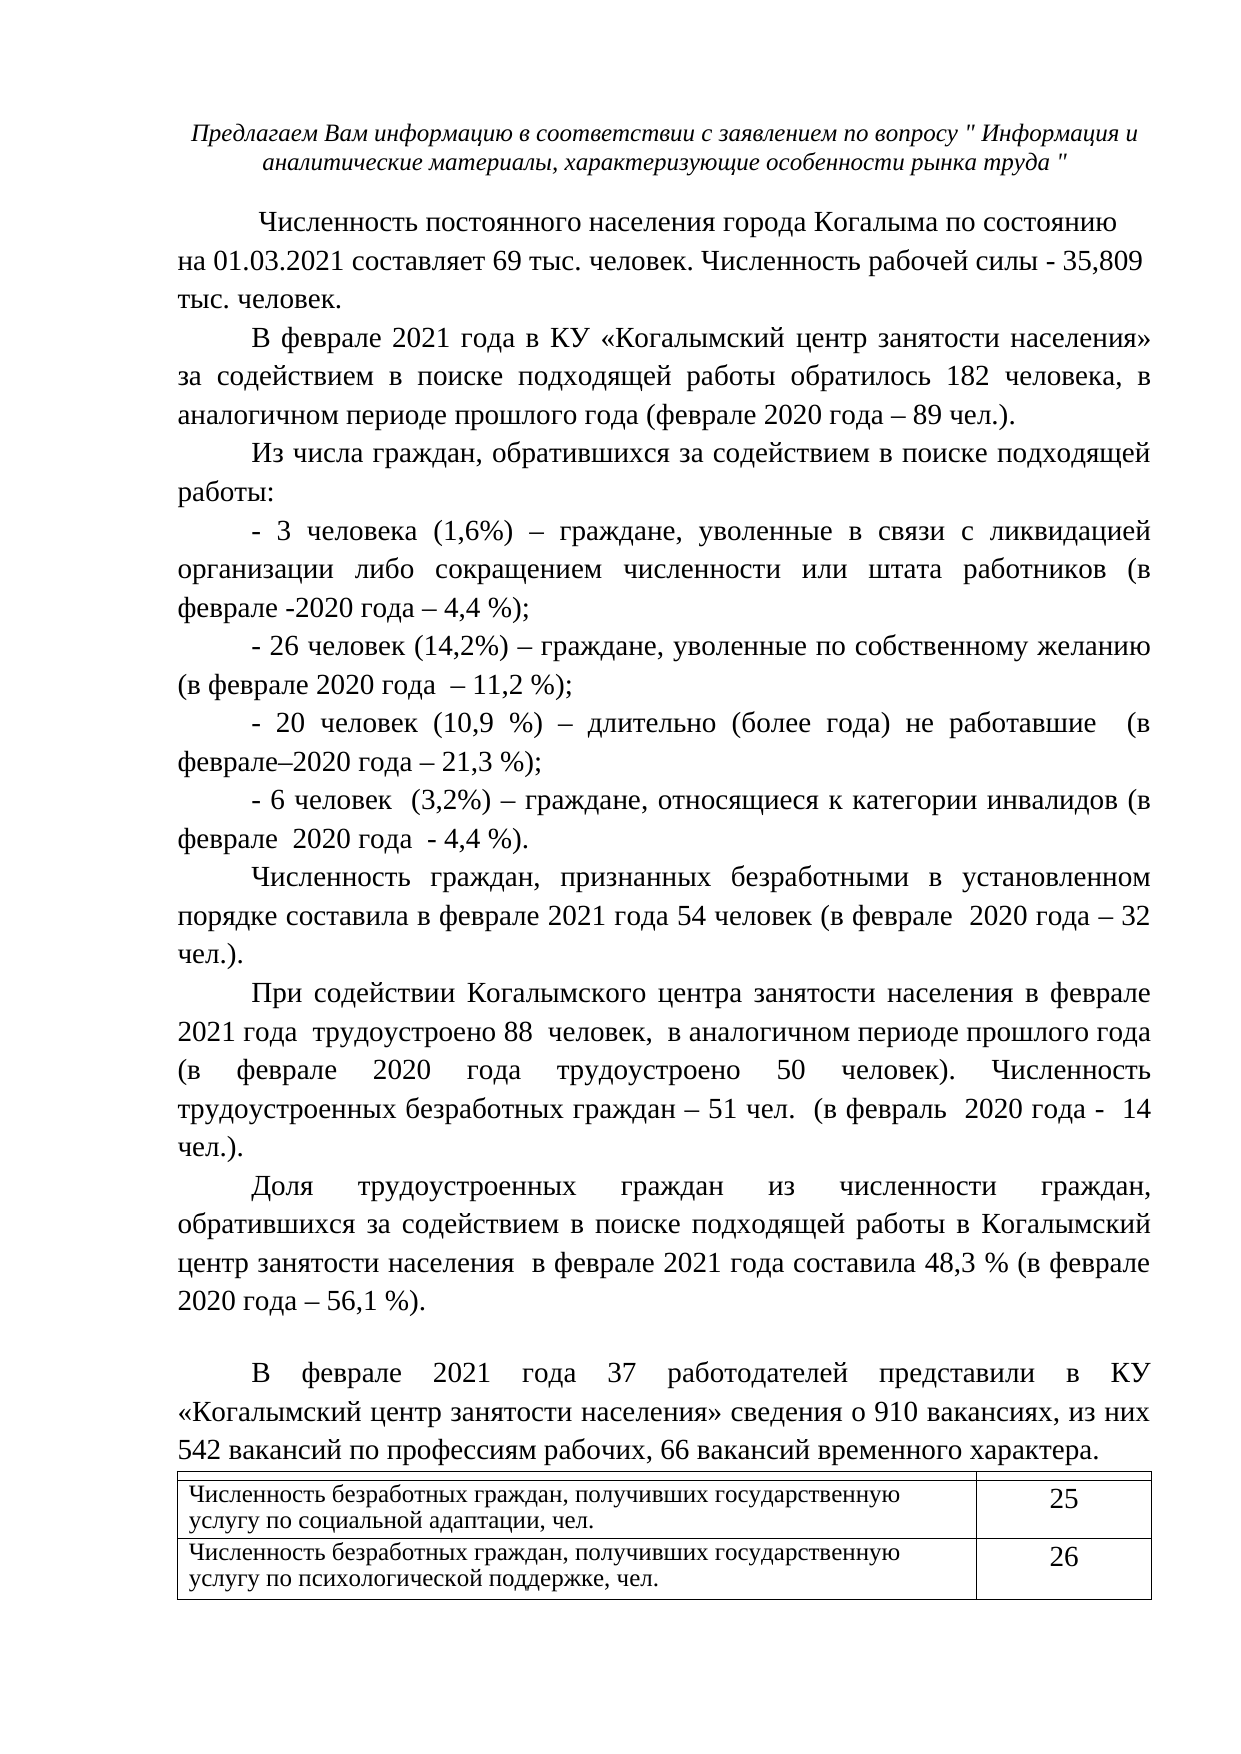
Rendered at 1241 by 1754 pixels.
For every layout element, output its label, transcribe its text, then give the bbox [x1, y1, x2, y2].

text - 20 человек (10,9 %) – длительно (более года) не работавшие (в феврале–2020 года – 21,3 %); [177, 705, 1152, 777]
text - 3 человека (1,6%) – граждане, уволенные в связи с ликвидацией организации либо сокращением численности или штата работников (в феврале -2020 года – 4,4 %); [177, 513, 1152, 623]
text Предлагаем Вам информацию в соответствии с заявлением по вопросу " Информация и аналитические материалы, характеризующие особенности рынка труда " [177, 118, 1152, 176]
text При содействии Когалымского центра занятости населения в феврале 2021 года трудоустроено 88 человек, в аналогичном периоде прошлого года (в феврале 2020 года трудоустроено 50 человек). Численность трудоустроенных безработных граждан – 51 чел. (в февраль 2020 года - 14 чел.). [177, 975, 1152, 1163]
text В феврале 2021 года в КУ «Когалымский центр занятости населения» за содействием в поиске подходящей работы обратилось 182 человека, в аналогичном периоде прошлого года (феврале 2020 года – 89 чел.). [177, 320, 1152, 431]
text - 26 человек (14,2%) – граждане, уволенные по собственному желанию (в феврале 2020 года – 11,2 %); [177, 628, 1152, 700]
table_header [178, 1472, 188, 1480]
table_header [965, 1472, 976, 1480]
text - 6 человек (3,2%) – граждане, относящиеся к категории инвалидов (в феврале 2020 года - 4,4 %). [177, 782, 1152, 854]
table_cell 26 [977, 1539, 1151, 1599]
text В феврале 2021 года 37 работодателей представили в КУ «Когалымский центр занятости населения» сведения о 910 вакансиях, из них 542 вакансий по профессиям рабочих, 66 вакансий временного характера. [177, 1355, 1152, 1466]
text Численность постоянного населения города Когалыма по состоянию на 01.03.2021 составляет 69 тыс. человек. Численность рабочей силы - 35,809 тыс. человек. [177, 204, 1152, 315]
table_cell Численность безработных граждан, получивших государственную услугу по социальной адаптации, чел. [178, 1481, 976, 1538]
text Из числа граждан, обратившихся за содействием в поиске подходящей работы: [177, 436, 1152, 508]
table_header [1140, 1472, 1151, 1480]
table_cell Численность безработных граждан, получивших государственную услугу по психологической поддержке, чел. [178, 1539, 976, 1599]
table_header [977, 1472, 987, 1480]
text Доля трудоустроенных граждан из численности граждан, обратившихся за содействием в поиске подходящей работы в Когалымский центр занятости населения в феврале 2021 года составила 48,3 % (в феврале 2020 года – 56,1 %). [177, 1168, 1152, 1317]
text Численность граждан, признанных безработными в установленном порядке составила в феврале 2021 года 54 человек (в феврале 2020 года – 32 чел.). [177, 859, 1152, 970]
table_cell 25 [977, 1481, 1151, 1538]
